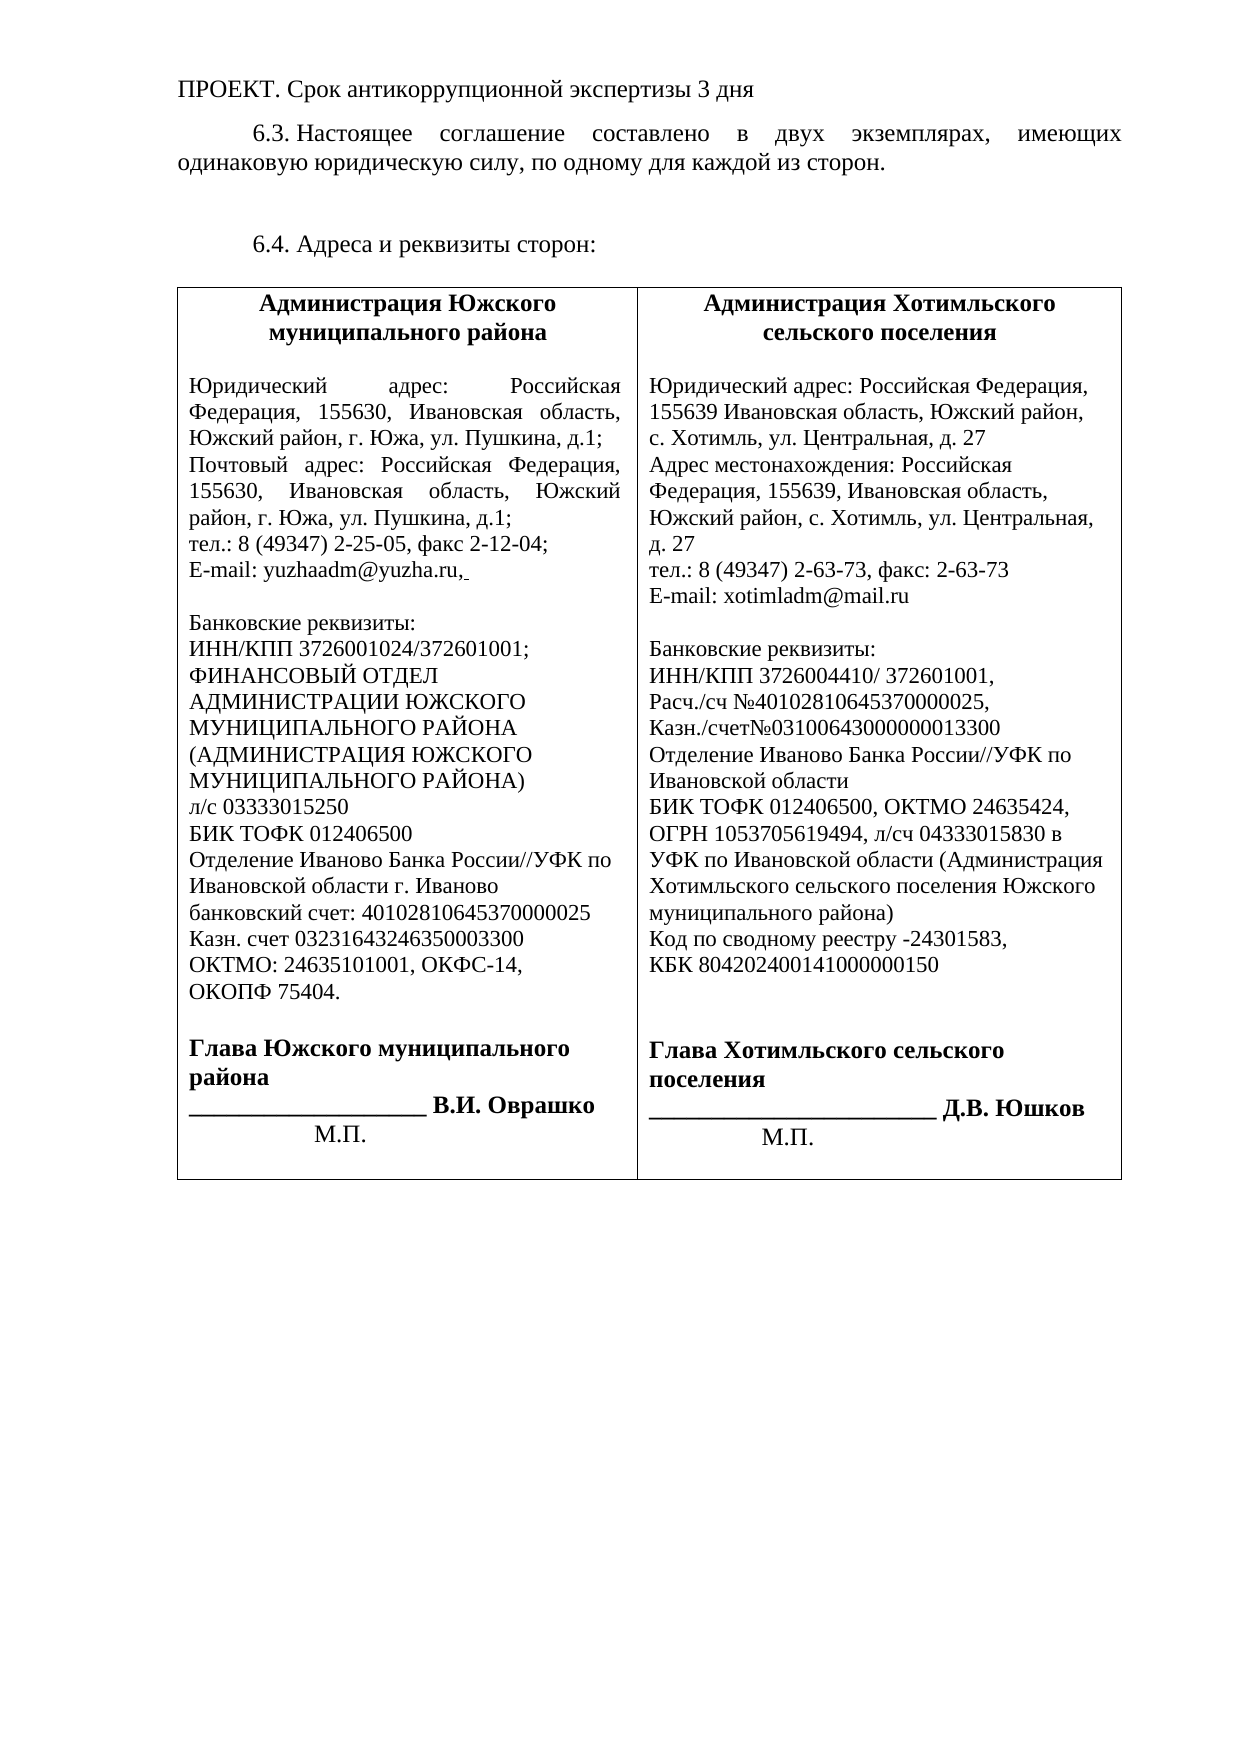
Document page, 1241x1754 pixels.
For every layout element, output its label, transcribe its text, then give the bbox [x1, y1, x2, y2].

text 6.3. Настоящее соглашение составлено в двух экземплярах, имеющих одинаковую юридическую силу, по одному для каждой из сторон. [177, 118, 1122, 176]
table_header Администрация Южского муниципального района Юридический адрес: Российская Федерация, 155630, Ивановская область, Южский район, г. Южа, ул. Пушкина, д.1; Почтовый адрес: Российская Федерация, 155630, Ивановская область, Южский район, г. Южа, ул. Пушкина, д.1; тел.: 8 (49347) 2-25-05, факс 2-12-04; E-mail: yuzhaadm@yuzha.ru, Банковские реквизиты: ИНН/КПП 3726001024/372601001; ФИНАНСОВЫЙ ОТДЕЛ АДМИНИСТРАЦИИ ЮЖСКОГО МУНИЦИПАЛЬНОГО РАЙОНА (АДМИНИСТРАЦИЯ ЮЖСКОГО МУНИЦИПАЛЬНОГО РАЙОНА) л/с 03333015250 БИК ТОФК 012406500 Отделение Иваново Банка России//УФК по Ивановской области г. Иваново банковский счет: 40102810645370000025 Казн. счет 03231643246350003300 ОКТМО: 24635101001, ОКФС-14, ОКОПФ 75404. Глава Южского муниципального района ___________________ В.И. Оврашко М.П. [178, 288, 637, 1179]
text 6.4. Адреса и реквизиты сторон: [177, 229, 1122, 258]
table_header Администрация Хотимльского сельского поселения Юридический адрес: Российская Федерация, 155639 Ивановская область, Южский район, с. Хотимль, ул. Центральная, д. 27 Адрес местонахождения: Российская Федерация, 155639, Ивановская область, Южский район, с. Хотимль, ул. Центральная, д. 27 тел.: 8 (49347) 2-63-73, факс: 2-63-73 E-mail: xotimladm@mail.ru Банковские реквизиты: ИНН/КПП 3726004410/ 372601001, Расч./сч №40102810645370000025, Казн./счет№03100643000000013300 Отделение Иваново Банка России//УФК по Ивановской области БИК ТОФК 012406500, ОКТМО 24635424, ОГРН 1053705619494, л/сч 04333015830 в УФК по Ивановской области (Администрация Хотимльского сельского поселения Южского муниципального района) Код по сводному реестру -24301583, КБК 804202400141000000150 Глава Хотимльского сельского поселения _______________________ Д.В. Юшков М.П. [638, 288, 1121, 1179]
